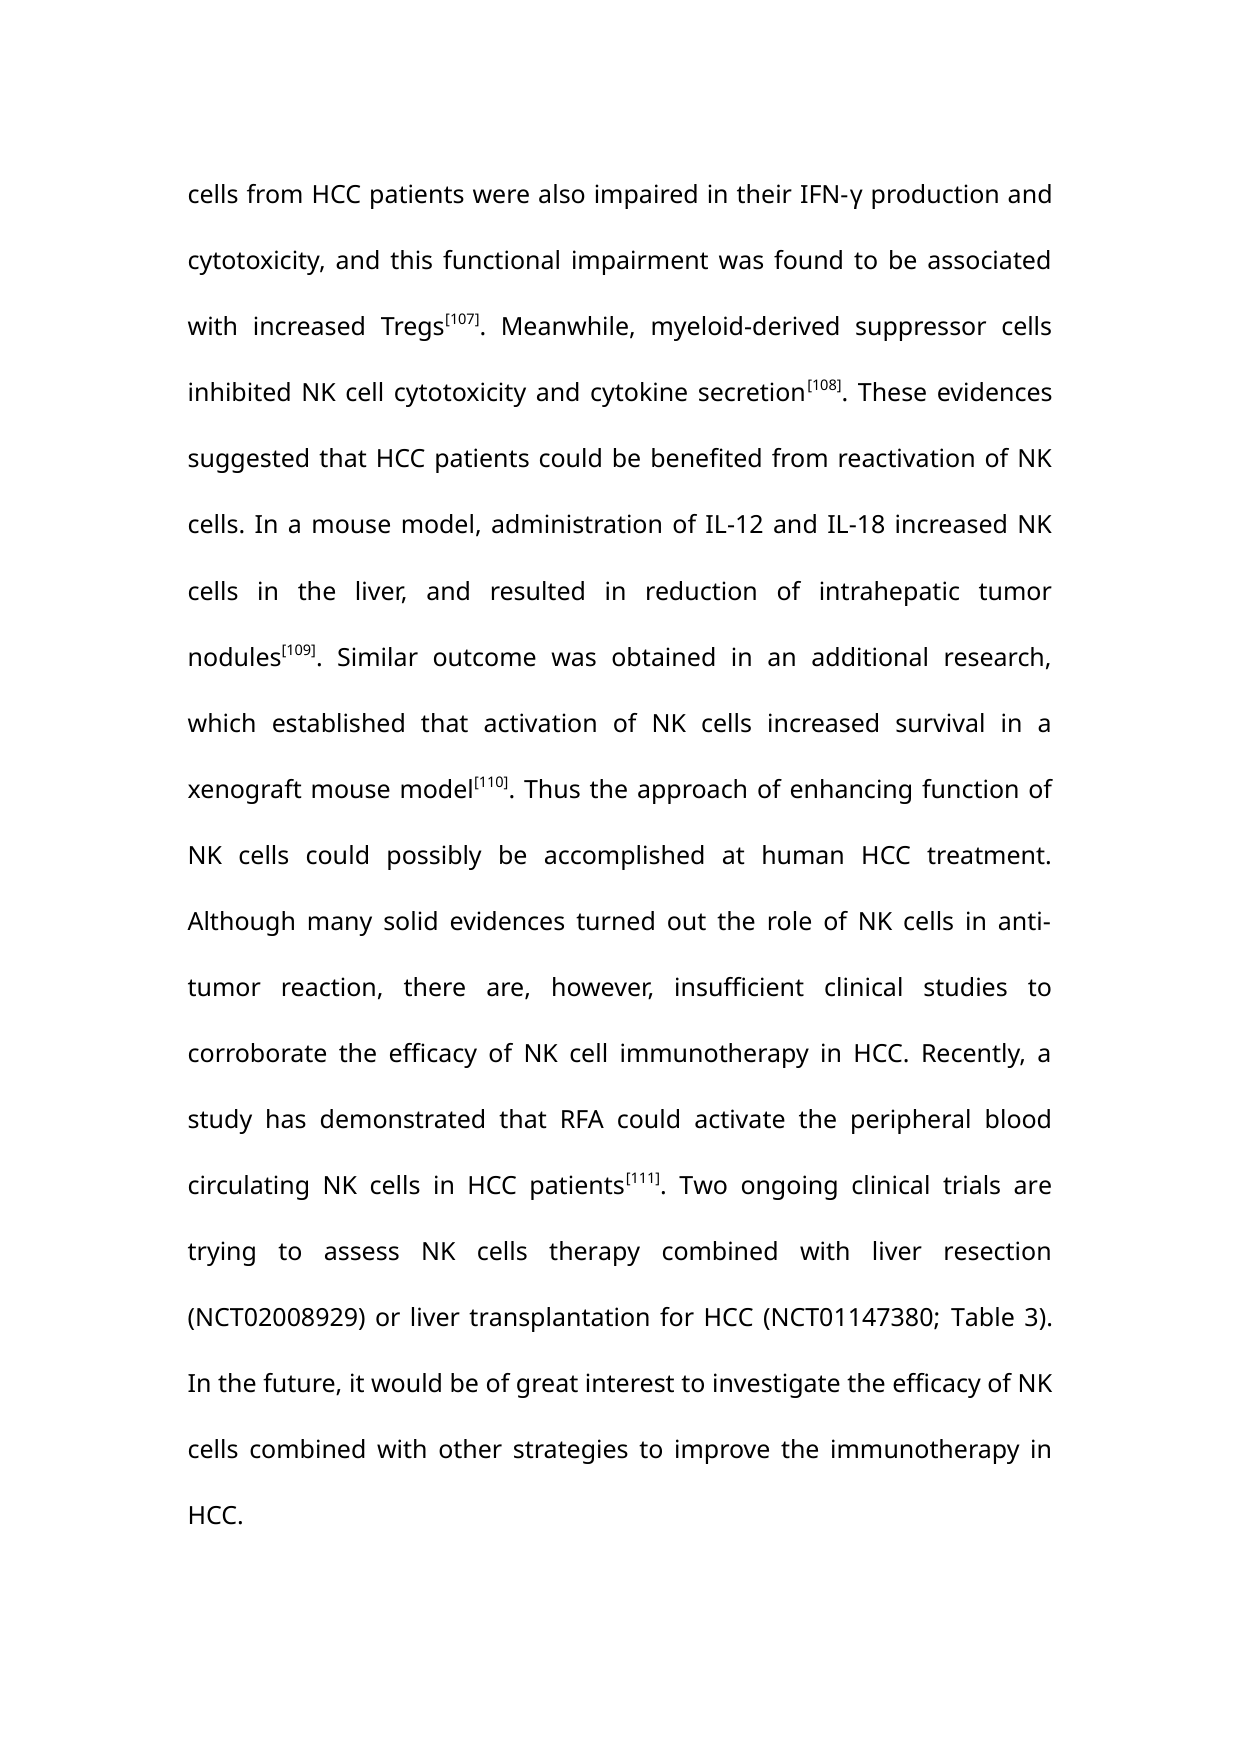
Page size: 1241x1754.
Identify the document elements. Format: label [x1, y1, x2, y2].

text [187, 172, 1053, 1537]
